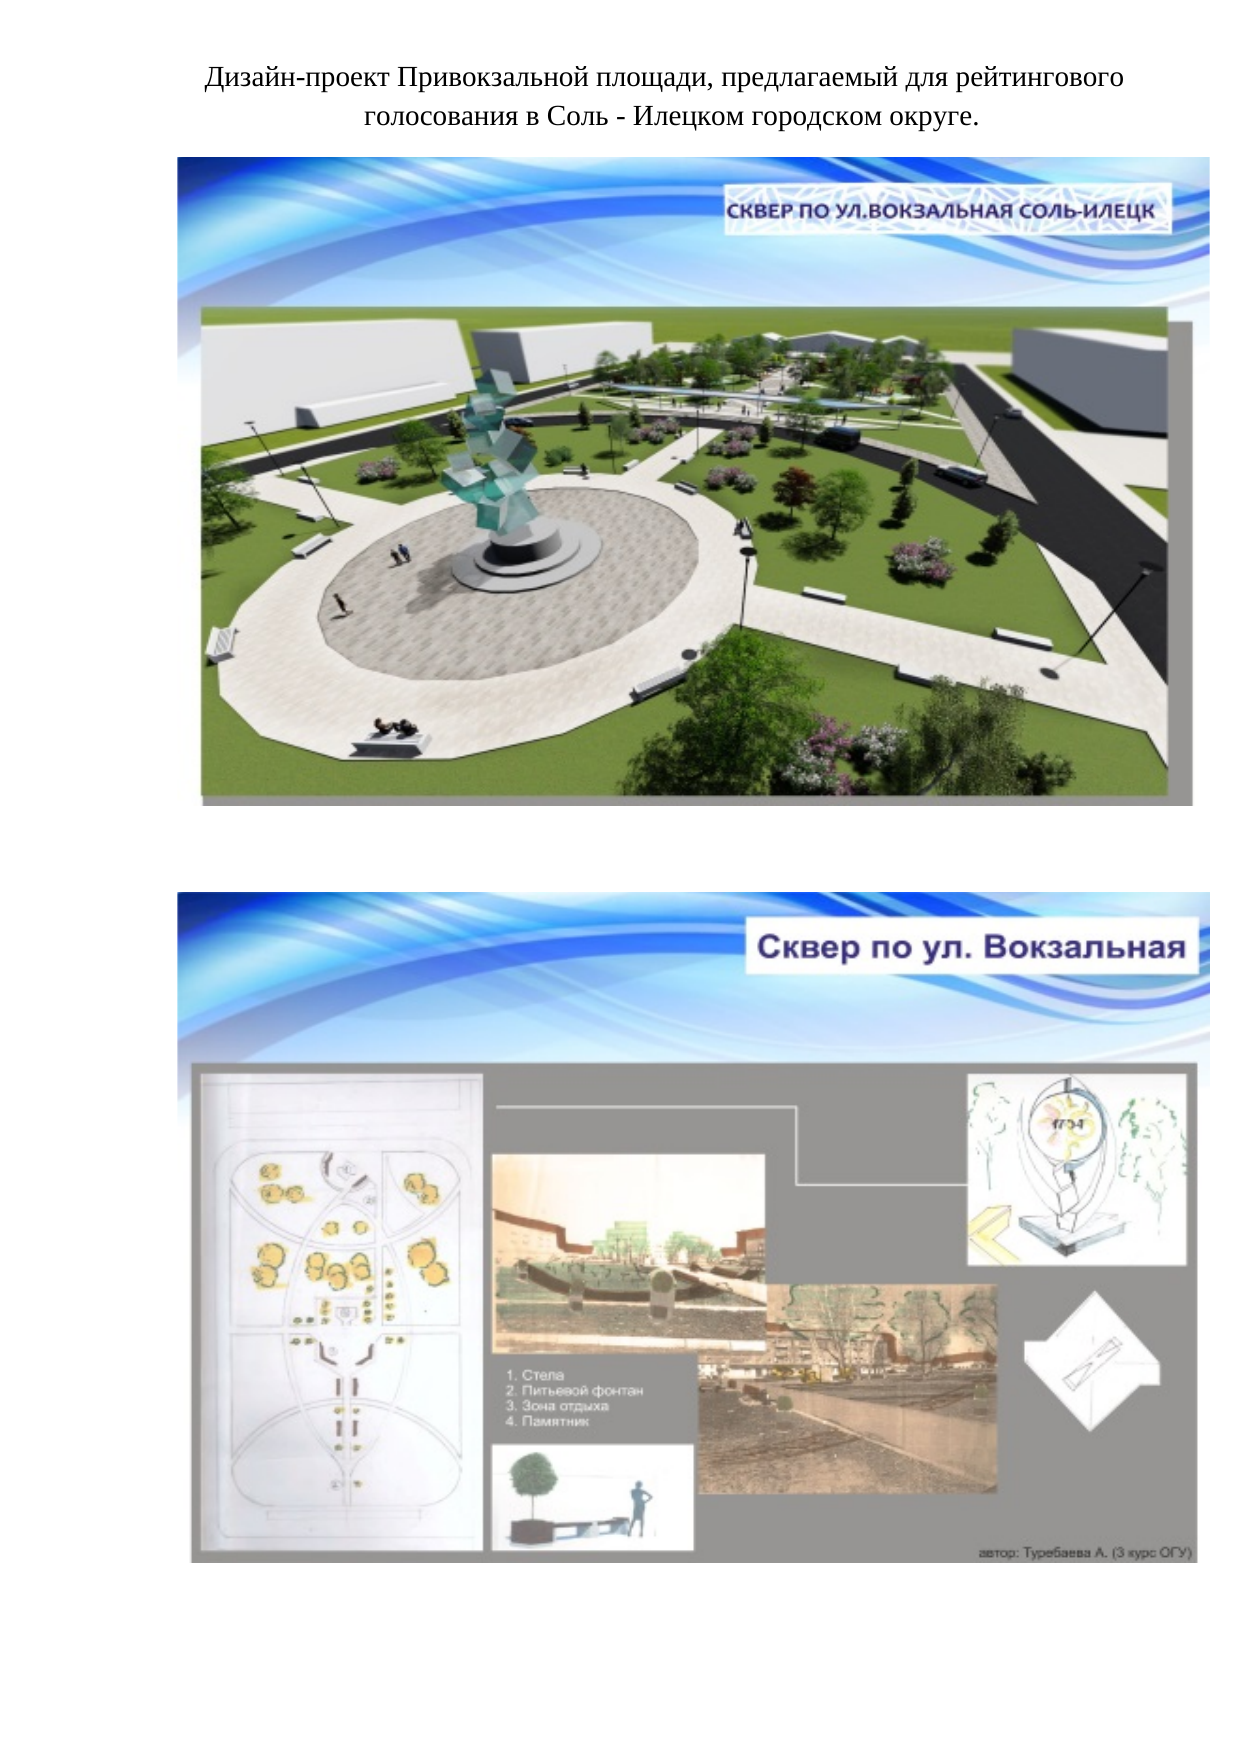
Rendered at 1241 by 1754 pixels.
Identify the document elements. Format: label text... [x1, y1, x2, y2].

picture [177, 157, 1210, 806]
text Дизайн-проект Привокзальной площади, предлагаемый для рейтингового голосования в Соль - Илецком городском округе. [177, 59, 1152, 131]
picture [177, 892, 1210, 1563]
